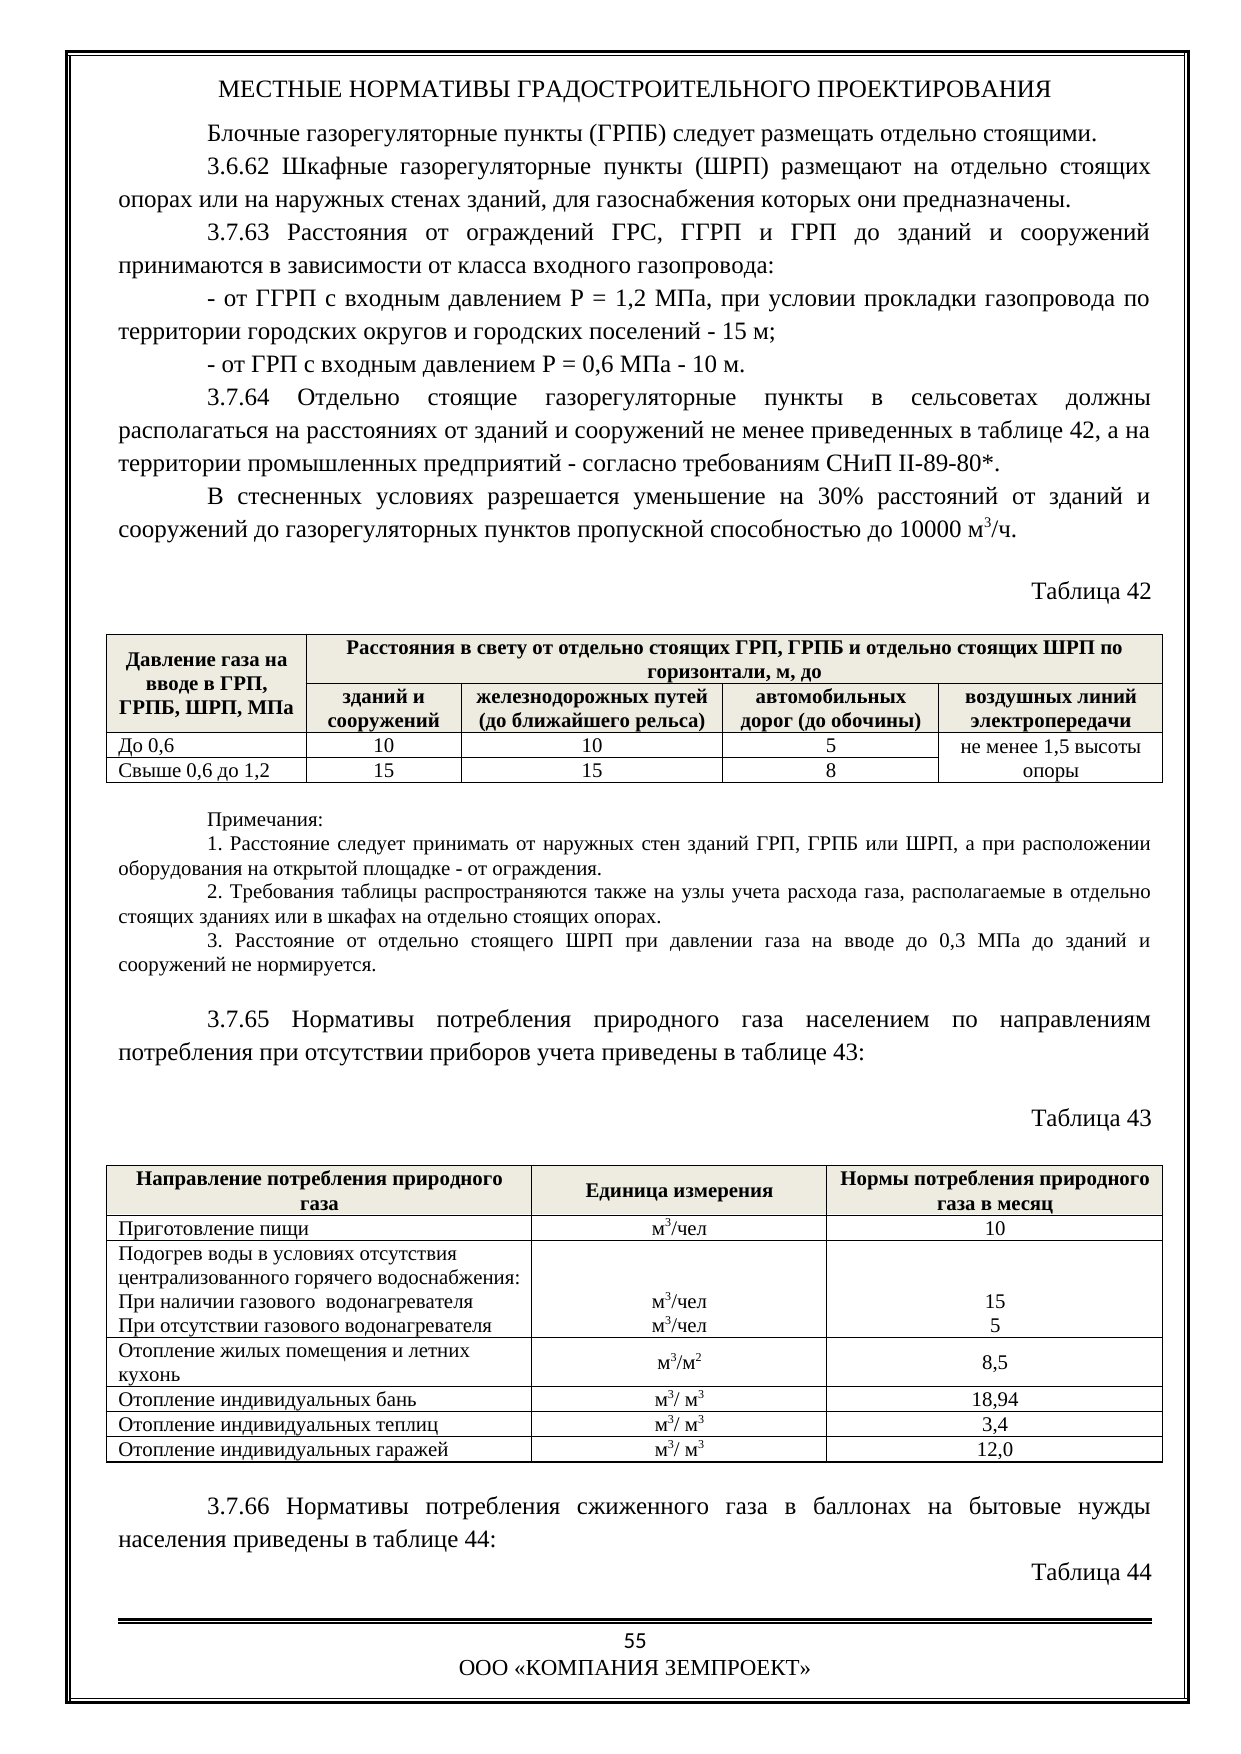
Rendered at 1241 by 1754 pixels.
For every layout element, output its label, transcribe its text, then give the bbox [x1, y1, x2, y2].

table_cell зданий и сооружений [307, 684, 461, 732]
text Таблица 44 [118, 1557, 1152, 1586]
text 3. Расстояние от отдельно стоящего ШРП при давлении газа на вводе до 0,3 МПа до зданий и сооружений не нормируется. [118, 928, 1152, 976]
table_cell 15 5 [827, 1241, 1162, 1337]
table_cell 8,5 [827, 1338, 1162, 1386]
table_cell железнодорожных путей (до ближайшего рельса) [462, 684, 722, 732]
table_cell Отопление индивидуальных гаражей [107, 1437, 531, 1461]
table_cell воздушных линий электропередачи [939, 684, 1162, 732]
table_header Давление газа на вводе в ГРП, ГРПБ, ШРП, МПа [107, 635, 306, 732]
table_header Направление потребления природного газа [107, 1166, 531, 1214]
table_cell 5 [723, 733, 938, 757]
table_cell Отопление индивидуальных теплиц [107, 1412, 531, 1436]
table_cell 8 [723, 758, 938, 782]
table_cell До 0,6 [107, 733, 306, 757]
text - от ГГРП с входным давлением Р = 1,2 МПа, при условии прокладки газопровода по территории городских округов и городских поселений - ; [118, 283, 1152, 345]
table_cell автомобильных дорог (до обочины) [723, 684, 938, 732]
table_cell 10 [827, 1216, 1162, 1239]
text - от ГРП с входным давлением Р = 0,6 МПа - . [118, 349, 1152, 378]
table_cell 3,4 [827, 1412, 1162, 1436]
table_cell Подогрев воды в условиях отсутствия централизованного горячего водоснабжения: При наличии газового водонагревателя При отсутствии газового водонагревателя [107, 1241, 531, 1337]
table_cell м3/ м3 [532, 1412, 826, 1436]
table_cell Приготовление пищи [107, 1216, 531, 1239]
table_header Нормы потребления природного газа в месяц [827, 1166, 1162, 1214]
text 2. Требования таблицы распространяются также на узлы учета расхода газа, располагаемые в отдельно стоящих зданиях или в шкафах на отдельно стоящих опорах. [118, 879, 1152, 928]
table_cell м3/ м3 [532, 1387, 826, 1411]
text 3.7.66 Нормативы потребления сжиженного газа в баллонах на бытовые нужды населения приведены в таблице 44: [118, 1491, 1152, 1553]
text 1. Расстояние следует принимать от наружных стен зданий ГРП, ГРПБ или ШРП, а при расположении оборудования на открытой площадке - от ограждения. [118, 831, 1152, 879]
table_cell Отопление индивидуальных бань [107, 1387, 531, 1411]
text Примечания: [118, 807, 1152, 831]
table_cell 18,94 [827, 1387, 1162, 1411]
text В стесненных условиях разрешается уменьшение на 30% расстояний от зданий и сооружений до газорегуляторных пунктов пропускной способностью до 10000 м3/ч. [118, 481, 1152, 543]
table_cell 10 [307, 733, 461, 757]
table_cell м3/ м3 [532, 1437, 826, 1461]
table_cell 12,0 [827, 1437, 1162, 1461]
table_cell м3/чел [532, 1216, 826, 1239]
text 3.7.65 Нормативы потребления природного газа населением по направлениям потребления при отсутствии приборов учета приведены в таблице 43: [118, 1004, 1152, 1066]
table_cell Отопление жилых помещения и летних кухонь [107, 1338, 531, 1386]
table_header Расстояния в свету от отдельно стоящих ГРП, ГРПБ и отдельно стоящих ШРП по горизонтали, м, до [307, 635, 1162, 683]
table_header Единица измерения [532, 1166, 826, 1214]
text 3.7.64 Отдельно стоящие газорегуляторные пункты в сельсоветах должны располагаться на расстояниях от зданий и сооружений не менее приведенных в таблице 42, а на территории промышленных предприятий - согласно требованиям СНиП II-89-80*. [118, 382, 1152, 477]
text 3.7.63 Расстояния от ограждений ГРС, ГГРП и ГРП до зданий и сооружений принимаются в зависимости от класса входного газопровода: [118, 217, 1152, 279]
text 3.6.62 Шкафные газорегуляторные пункты (ШРП) размещают на отдельно стоящих опорах или на наружных стенах зданий, для газоснабжения которых они предназначены. [118, 151, 1152, 213]
text Блочные газорегуляторные пункты (ГРПБ) следует размещать отдельно стоящими. [118, 118, 1152, 147]
table_cell 15 [462, 758, 722, 782]
table_cell 15 [307, 758, 461, 782]
table_cell 10 [462, 733, 722, 757]
table_cell Свыше 0,6 до 1,2 [107, 758, 306, 782]
table_cell м3/чел м3/чел [532, 1241, 826, 1337]
table_cell не менее 1,5 высоты опоры [939, 733, 1162, 782]
text Таблица 43 [118, 1103, 1152, 1132]
table_cell м3/м2 [532, 1338, 826, 1386]
text Таблица 42 [118, 576, 1152, 605]
